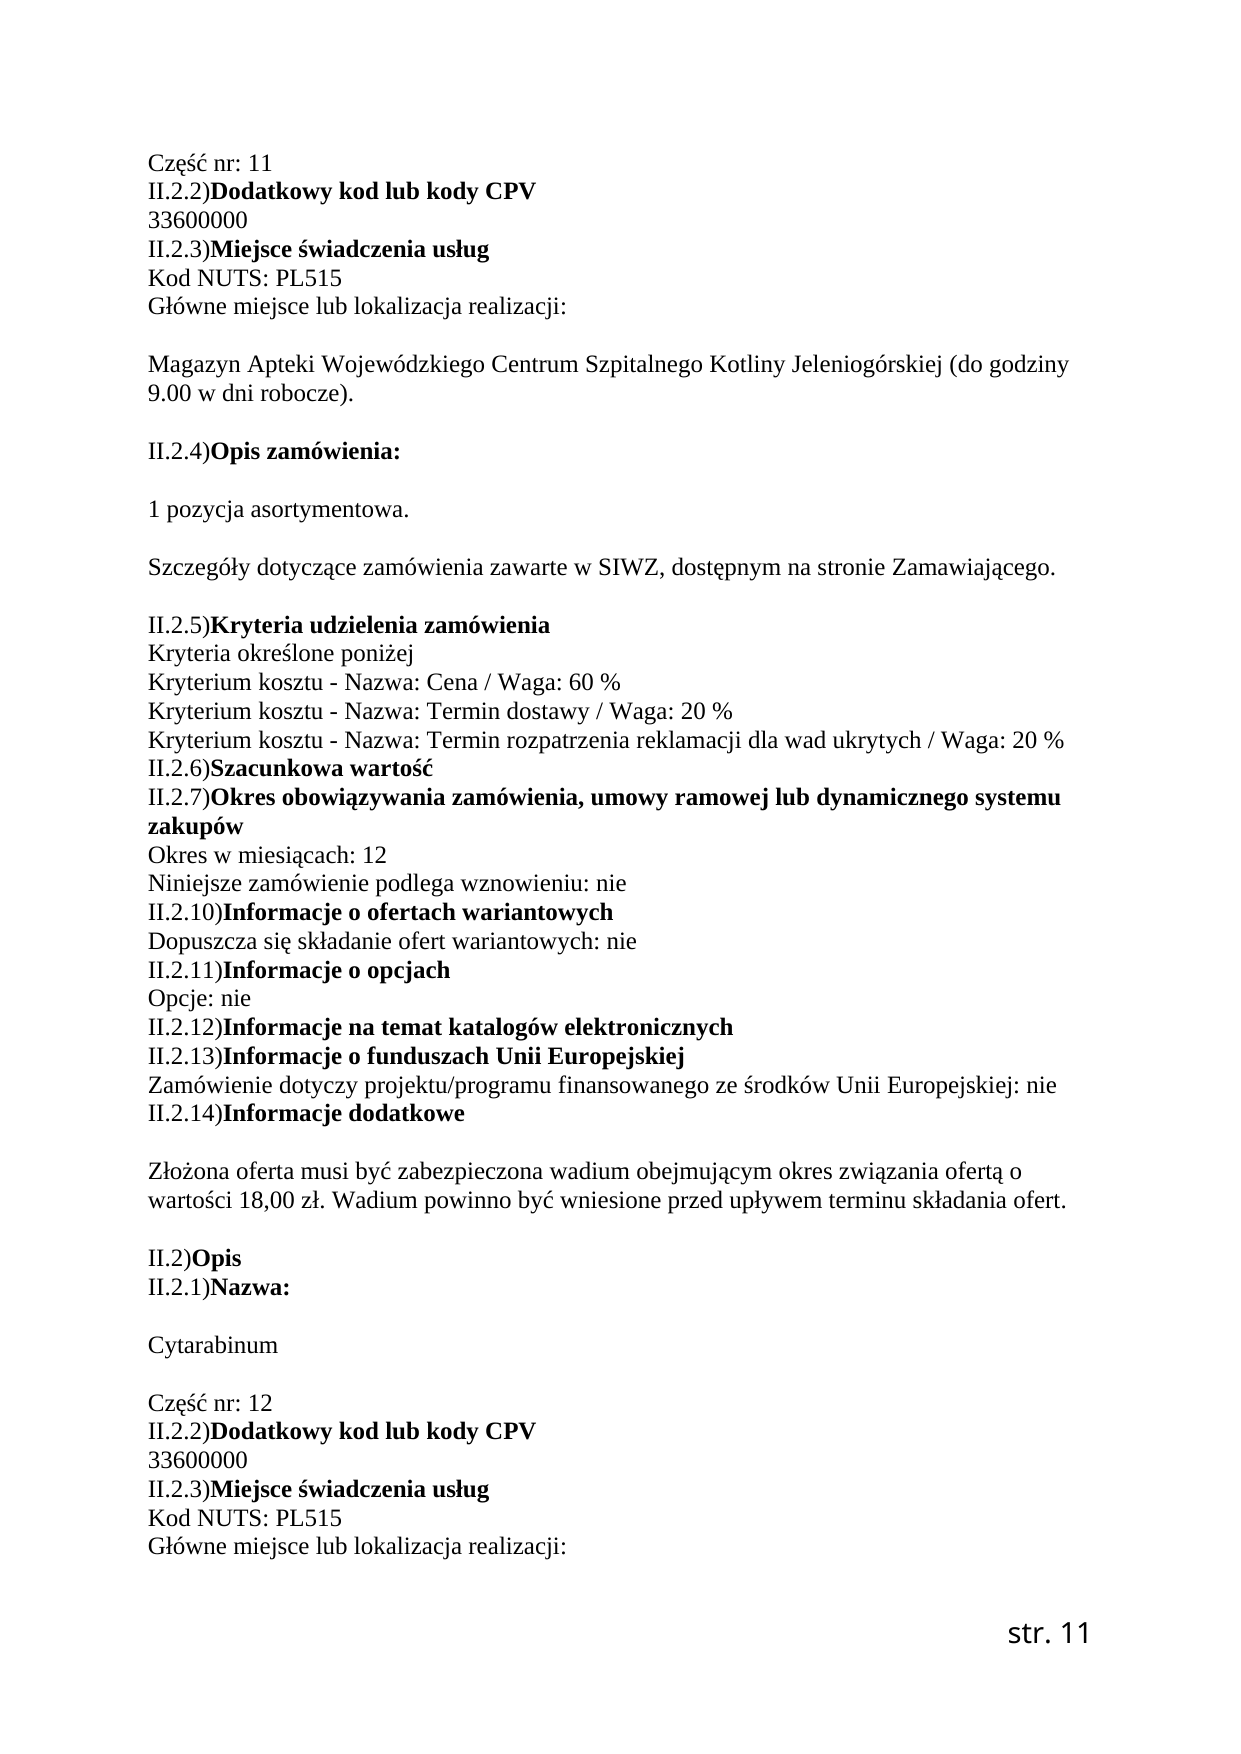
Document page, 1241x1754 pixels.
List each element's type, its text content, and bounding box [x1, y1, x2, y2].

text II.2.13)Informacje o funduszach Unii Europejskiej [148, 1041, 1093, 1070]
text 1 pozycja asortymentowa. [148, 494, 1093, 523]
text II.2.2)Dodatkowy kod lub kody CPV [148, 1416, 1093, 1445]
text II.2.7)Okres obowiązywania zamówienia, umowy ramowej lub dynamicznego systemu zakupów [148, 782, 1093, 840]
text II.2.5)Kryteria udzielenia zamówienia [148, 610, 1093, 638]
text Kryterium kosztu - Nazwa: Termin dostawy / Waga: 20 % [148, 696, 1093, 725]
text II.2.6)Szacunkowa wartość [148, 753, 1093, 782]
text II.2.1)Nazwa: [148, 1272, 1093, 1301]
text Szczegóły dotyczące zamówienia zawarte w SIWZ, dostępnym na stronie Zamawiającego. [148, 552, 1093, 581]
text II.2.14)Informacje dodatkowe [148, 1098, 1093, 1127]
text Złożona oferta musi być zabezpieczona wadium obejmującym okres związania ofertą o wartości 18,00 zł. Wadium powinno być wniesione przed upływem terminu składania ofert. [148, 1156, 1093, 1214]
text Kod NUTS: PL515 [148, 1503, 1093, 1531]
text Cytarabinum [148, 1330, 1093, 1358]
text II.2.4)Opis zamówienia: [148, 436, 1093, 465]
text Część nr: 12 [148, 1388, 1093, 1416]
text Kryterium kosztu - Nazwa: Cena / Waga: 60 % [148, 667, 1093, 696]
text Magazyn Apteki Wojewódzkiego Centrum Szpitalnego Kotliny Jeleniogórskiej (do godziny 9.00 w dni robocze). [148, 349, 1093, 407]
text 33600000 [148, 1445, 1093, 1474]
text II.2)Opis [148, 1243, 1093, 1272]
text 33600000 [148, 205, 1093, 234]
text II.2.2)Dodatkowy kod lub kody CPV [148, 176, 1093, 205]
text Kryterium kosztu - Nazwa: Termin rozpatrzenia reklamacji dla wad ukrytych / Waga: 20 % [148, 725, 1093, 753]
text Część nr: 11 [148, 148, 1093, 176]
text II.2.10)Informacje o ofertach wariantowych [148, 897, 1093, 926]
text Główne miejsce lub lokalizacja realizacji: [148, 1531, 1093, 1560]
text II.2.11)Informacje o opcjach [148, 955, 1093, 983]
text Kod NUTS: PL515 [148, 263, 1093, 291]
text Okres w miesiącach: 12 [148, 840, 1093, 868]
text Zamówienie dotyczy projektu/programu finansowanego ze środków Unii Europejskiej: nie [148, 1070, 1093, 1098]
text II.2.3)Miejsce świadczenia usług [148, 234, 1093, 263]
text Dopuszcza się składanie ofert wariantowych: nie [148, 926, 1093, 955]
text Niniejsze zamówienie podlega wznowieniu: nie [148, 868, 1093, 897]
text II.2.12)Informacje na temat katalogów elektronicznych [148, 1012, 1093, 1041]
text Główne miejsce lub lokalizacja realizacji: [148, 291, 1093, 320]
text Opcje: nie [148, 983, 1093, 1012]
text II.2.3)Miejsce świadczenia usług [148, 1474, 1093, 1503]
text Kryteria określone poniżej [148, 638, 1093, 667]
